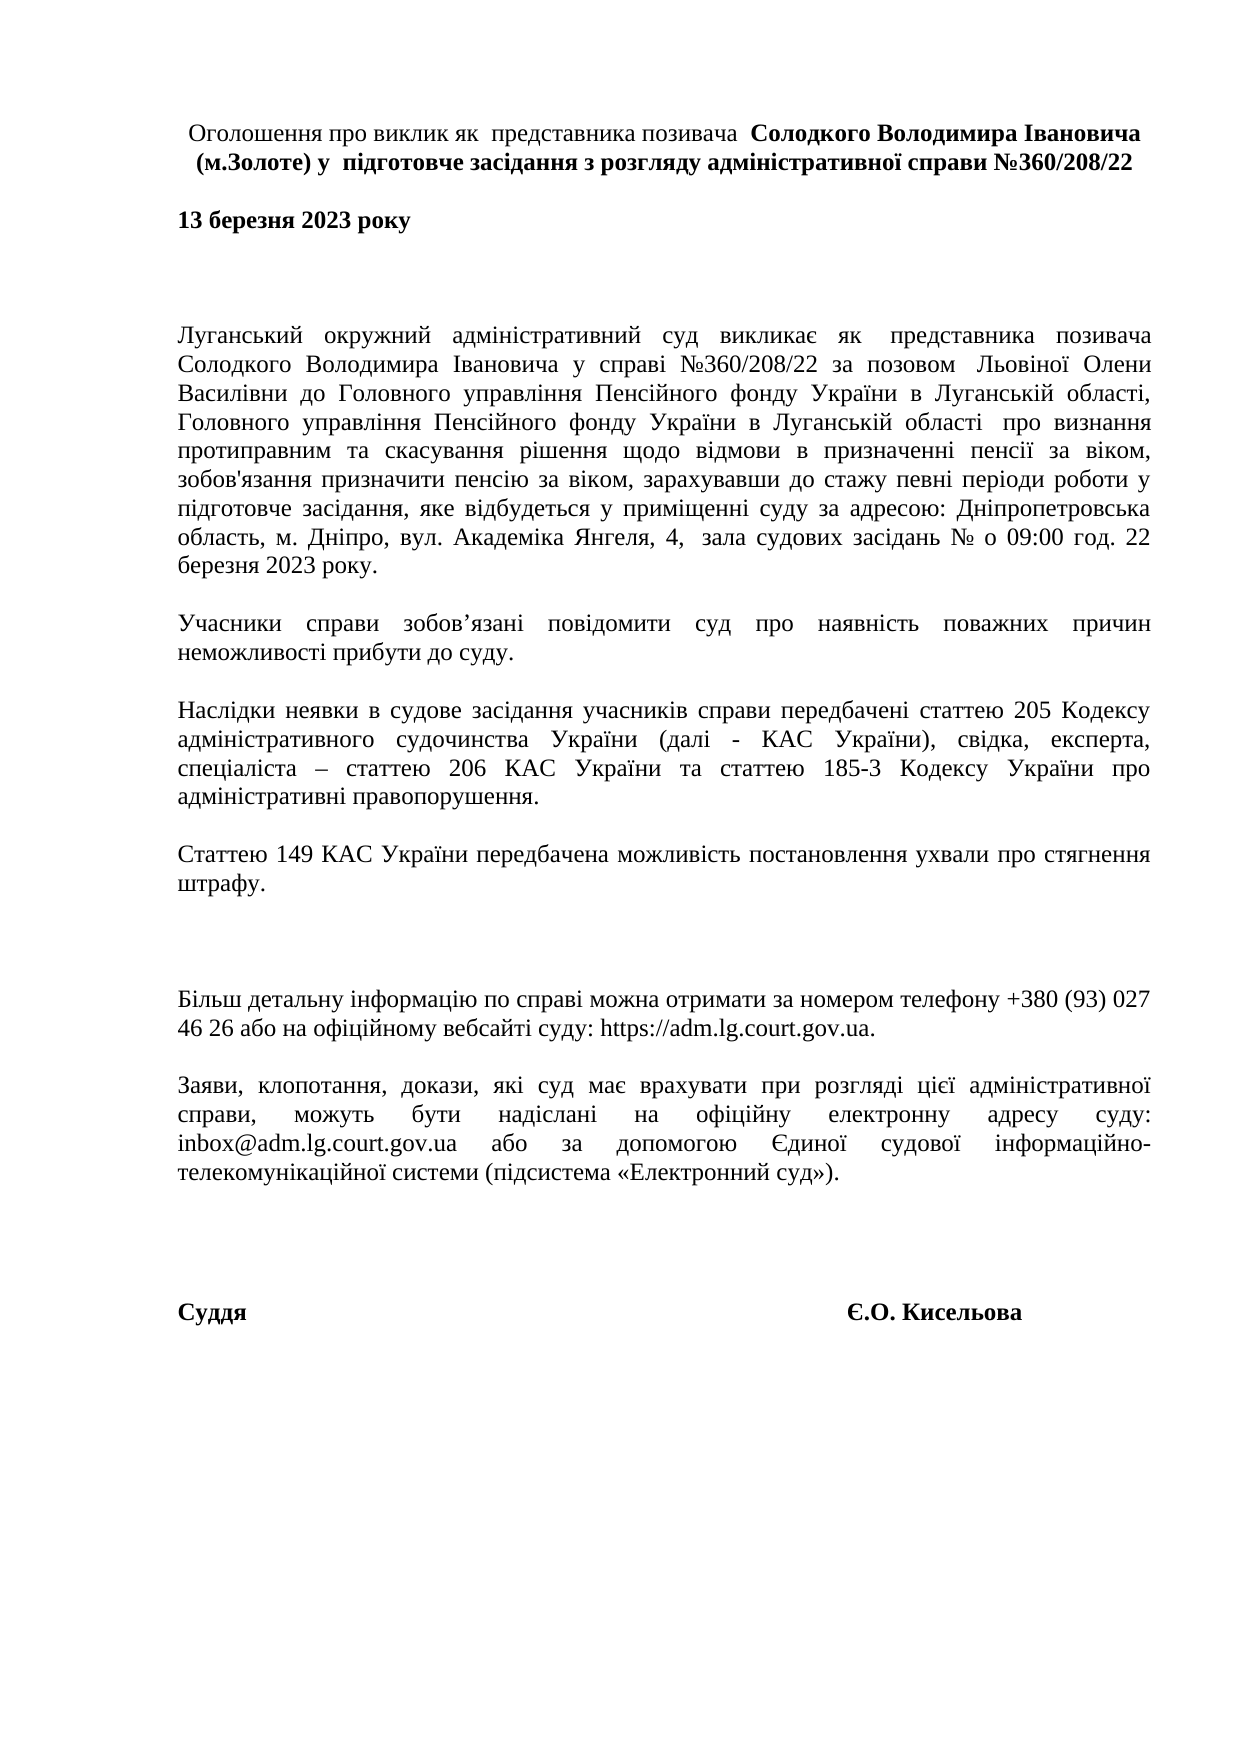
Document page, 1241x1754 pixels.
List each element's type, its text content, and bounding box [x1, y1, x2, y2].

text 13 березня 2023 року [177, 205, 1152, 233]
text Більш детальну інформацію по справі можна отримати за номером телефону +380 (93) 027 46 26 або на офіційному вебсайті суду: https://adm.lg.court.gov.ua. [177, 984, 1152, 1041]
text Заяви, клопотання, докази, які суд має врахувати при розгляді цієї адміністративної справи, можуть бути надіслані на офіційну електронну адресу суду: inbox@adm.lg.court.gov.ua або за допомогою Єдиної судової інформаційно-телекомунікаційної системи (підсистема «Електронний суд»). [177, 1071, 1152, 1186]
text Суддя Є.О. Кисельова [177, 1297, 1152, 1325]
text Учасники справи зобов’язані повідомити суд про наявність поважних причин неможливості прибути до суду. [177, 608, 1152, 666]
text Статтею 149 КАС України передбачена можливість постановлення ухвали про стягнення штрафу. [177, 839, 1152, 897]
text Оголошення про виклик як представника позивача Солодкого Володимира Івановича (м.Золоте) у підготовче засідання з розгляду адміністративної справи №360/208/22 [177, 118, 1152, 176]
text Луганський окружний адміністративний суд викликає як представника позивача Солодкого Володимира Івановича у справі №360/208/22 за позовом Льовіної Олени Василівни до Головного управління Пенсійного фонду України в Луганській області, Головного управління Пенсійного фонду України в Луганській області про визнання протиправним та скасування рішення щодо відмови в призначенні пенсії за віком, зобов'язання призначити пенсію за віком, зарахувавши до стажу певні періоди роботи у підготовче засідання, яке відбудеться у приміщенні суду за адресою: Дніпропетровська область, м. Дніпро, вул. Академіка Янгеля, 4, зала судових засідань № о 09:00 год. 22 березня 2023 року. [177, 321, 1152, 579]
text Наслідки неявки в судове засідання учасників справи передбачені статтею 205 Кодексу адміністративного судочинства України (далі - КАС України), свідка, експерта, спеціаліста – статтею 206 КАС України та статтею 185-3 Кодексу України про адміністративні правопорушення. [177, 695, 1152, 810]
